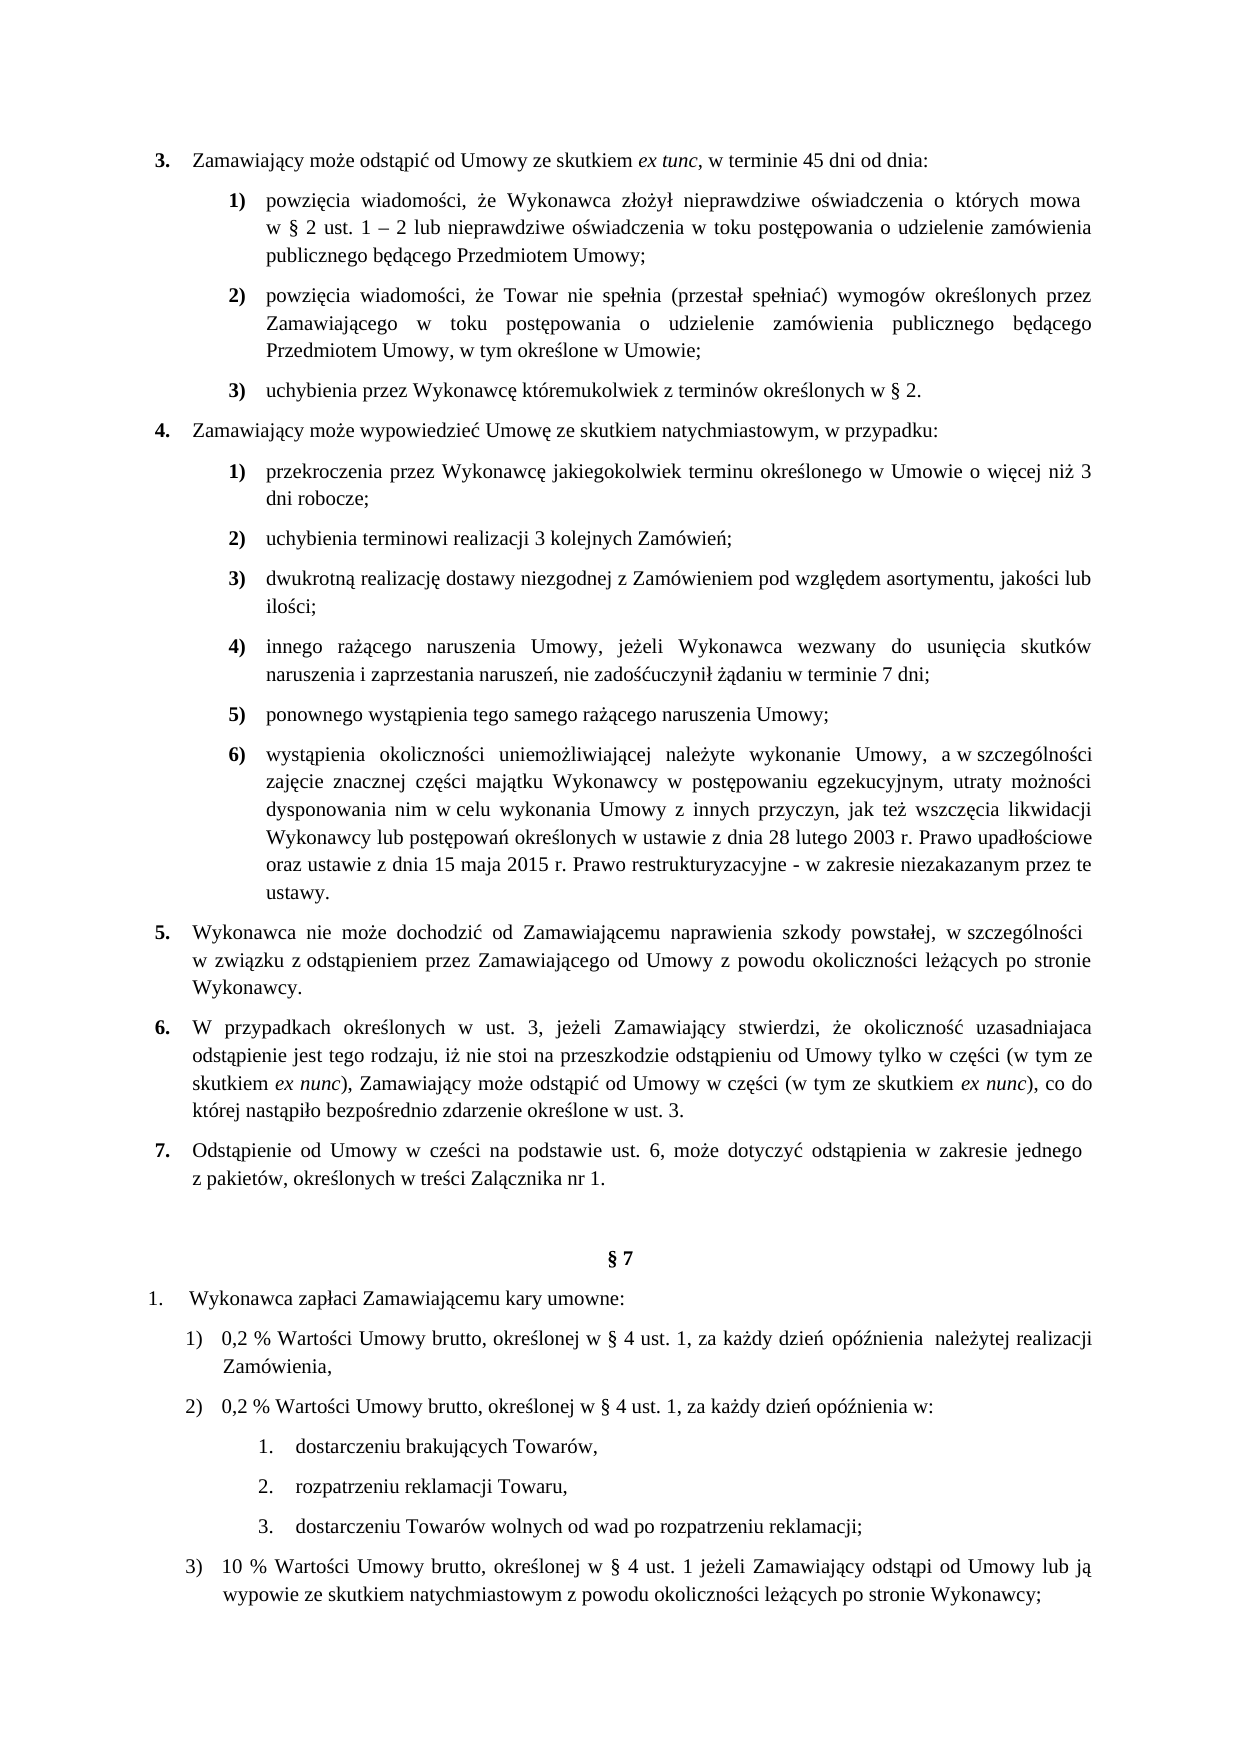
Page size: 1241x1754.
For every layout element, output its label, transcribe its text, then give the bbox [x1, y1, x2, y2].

list Wykonawca nie może dochodzić od Zamawiającemu naprawienia szkody powstałej, w szczególności w związku z odstąpieniem przez Zamawiającego od Umowy z powodu okoliczności leżących po stronie Wykonawcy. [154, 920, 1093, 999]
list Zamawiający może odstąpić od Umowy ze skutkiem ex tunc, w terminie 45 dni od dnia: [154, 148, 1093, 172]
list 10 % Wartości Umowy brutto, określonej w § 4 ust. 1 jeżeli Zamawiający odstąpi od Umowy lub ją wypowie ze skutkiem natychmiastowym z powodu okoliczności leżących po stronie Wykonawcy; [185, 1554, 1093, 1606]
list ponownego wystąpienia tego samego rażącego naruszenia Umowy; [228, 702, 1093, 726]
list 0,2 % Wartości Umowy brutto, określonej w § 4 ust. 1, za każdy dzień opóźnienia należytej realizacji Zamówienia, [185, 1326, 1093, 1378]
list 0,2 % Wartości Umowy brutto, określonej w § 4 ust. 1, za każdy dzień opóźnienia w: [185, 1394, 1093, 1418]
list Zamawiający może wypowiedzieć Umowę ze skutkiem natychmiastowym, w przypadku: [154, 418, 1093, 442]
list powzięcia wiadomości, że Towar nie spełnia (przestał spełniać) wymogów określonych przez Zamawiającego w toku postępowania o udzielenie zamówienia publicznego będącego Przedmiotem Umowy, w tym określone w Umowie; [228, 283, 1093, 362]
text § 7 [148, 1246, 1093, 1270]
list przekroczenia przez Wykonawcę jakiegokolwiek terminu określonego w Umowie o więcej niż 3 dni robocze; [228, 458, 1093, 510]
list uchybienia przez Wykonawcę któremukolwiek z terminów określonych w § 2. [228, 378, 1093, 402]
list Wykonawca zapłaci Zamawiającemu kary umowne: [148, 1286, 1093, 1310]
list uchybienia terminowi realizacji 3 kolejnych Zamówień; [228, 526, 1093, 550]
list wystąpienia okoliczności uniemożliwiającej należyte wykonanie Umowy, a w szczególności zajęcie znacznej części majątku Wykonawcy w postępowaniu egzekucyjnym, utraty możności dysponowania nim w celu wykonania Umowy z innych przyczyn, jak też wszczęcia likwidacji Wykonawcy lub postępowań określonych w ustawie z dnia 28 lutego 2003 r. Prawo upadłościowe oraz ustawie z dnia 15 maja 2015 r. Prawo restrukturyzacyjne - w zakresie niezakazanym przez te ustawy. [228, 742, 1093, 904]
list innego rażącego naruszenia Umowy, jeżeli Wykonawca wezwany do usunięcia skutków naruszenia i zaprzestania naruszeń, nie zadośćuczynił żądaniu w terminie 7 dni; [228, 634, 1093, 686]
list W przypadkach określonych w ust. 3, jeżeli Zamawiający stwierdzi, że okoliczność uzasadniajaca odstąpienie jest tego rodzaju, iż nie stoi na przeszkodzie odstąpieniu od Umowy tylko w części (w tym ze skutkiem ex nunc), Zamawiający może odstąpić od Umowy w części (w tym ze skutkiem ex nunc), co do której nastąpiło bezpośrednio zdarzenie określone w ust. 3. [154, 1015, 1093, 1122]
list powzięcia wiadomości, że Wykonawca złożył nieprawdziwe oświadczenia o których mowa w § 2 ust. 1 – 2 lub nieprawdziwe oświadczenia w toku postępowania o udzielenie zamówienia publicznego będącego Przedmiotem Umowy; [228, 188, 1093, 267]
list dwukrotną realizację dostawy niezgodnej z Zamówieniem pod względem asortymentu, jakości lub ilości; [228, 566, 1093, 618]
list dostarczeniu Towarów wolnych od wad po rozpatrzeniu reklamacji; [258, 1514, 1093, 1538]
list dostarczeniu brakujących Towarów, [258, 1434, 1093, 1458]
list rozpatrzeniu reklamacji Towaru, [258, 1474, 1093, 1498]
list Odstąpienie od Umowy w cześci na podstawie ust. 6, może dotyczyć odstąpienia w zakresie jednego z pakietów, określonych w treści Zalącznika nr 1. [154, 1138, 1093, 1190]
